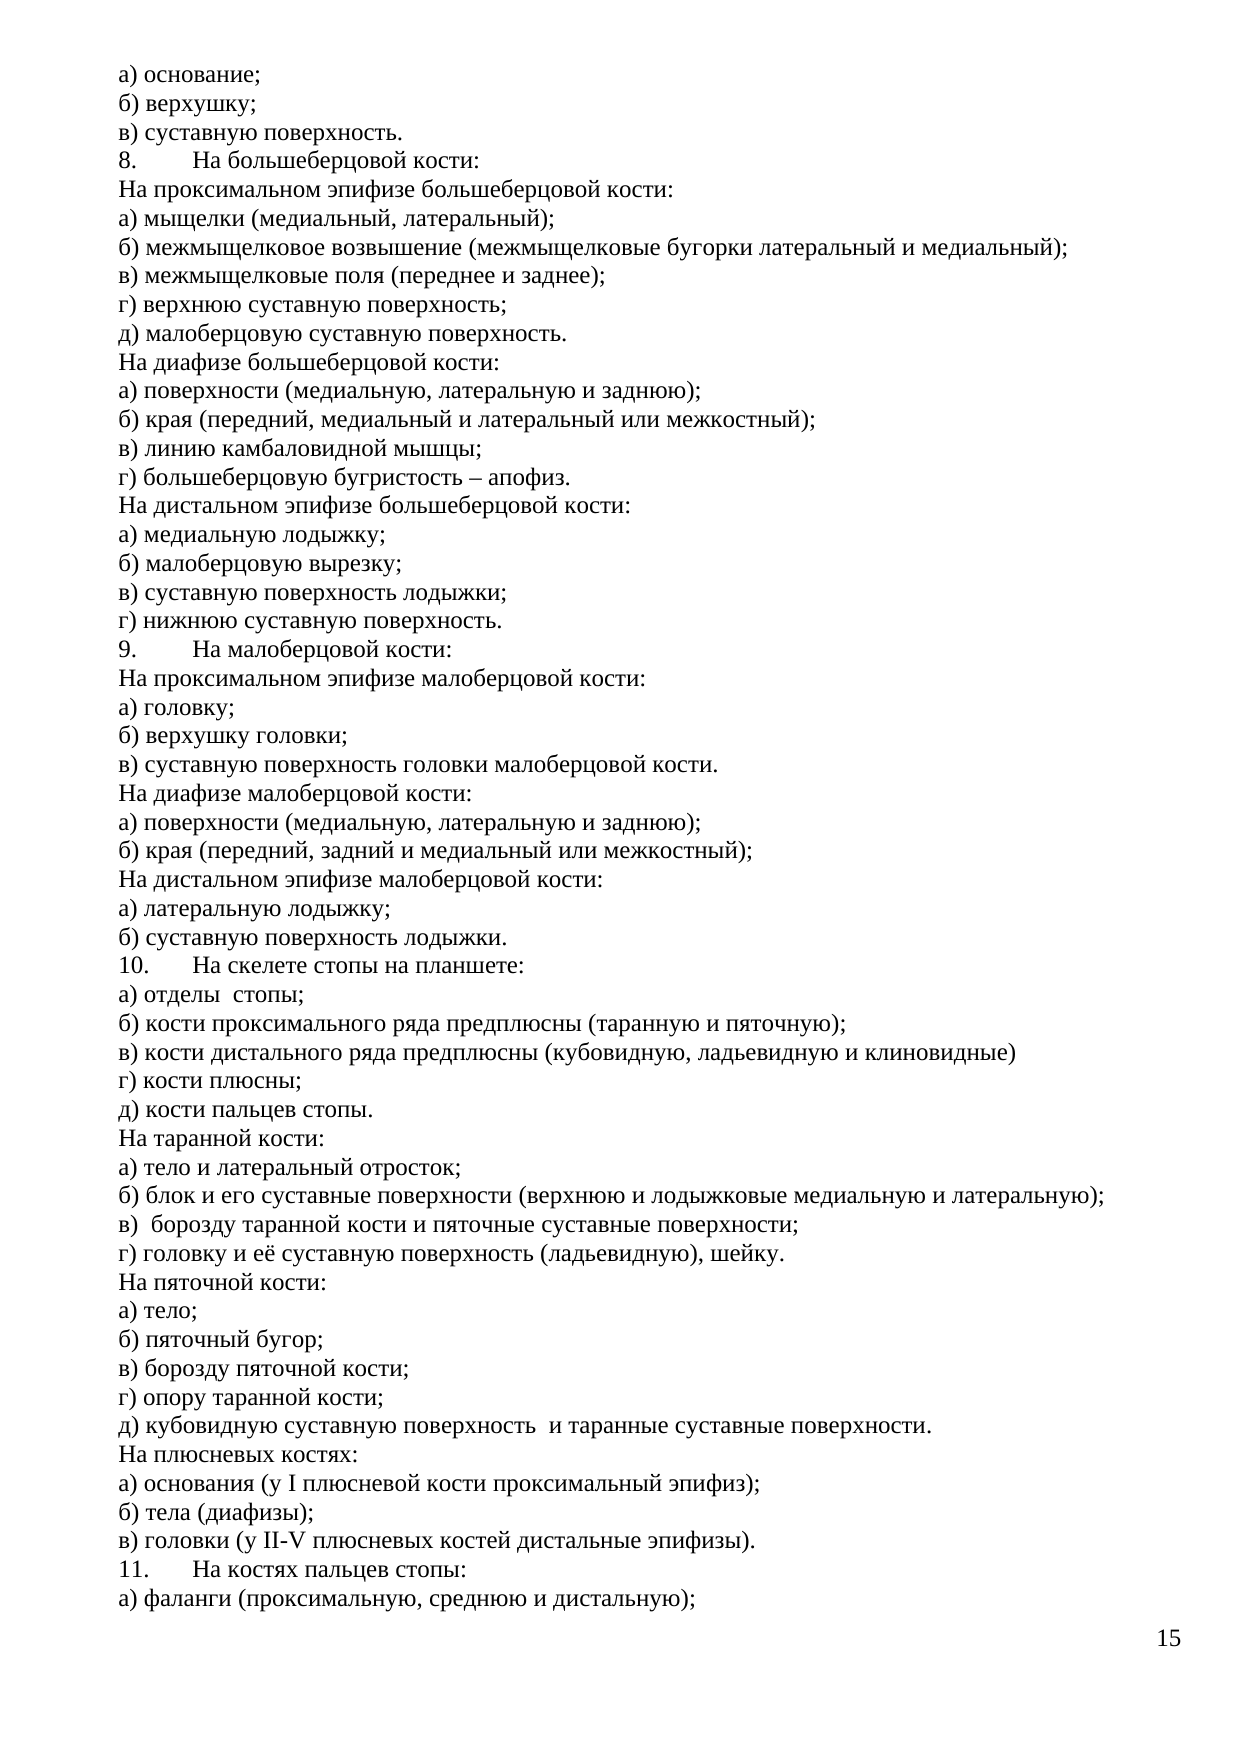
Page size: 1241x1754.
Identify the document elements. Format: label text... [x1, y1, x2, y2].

list На большеберцовой кости: [118, 145, 1181, 174]
text На дистальном эпифизе малоберцовой кости: [118, 864, 1181, 893]
text б) пяточный бугор; [118, 1324, 1181, 1353]
text а) тело и латеральный отросток; [118, 1152, 1181, 1180]
text На диафизе большеберцовой кости: [118, 347, 1181, 375]
text г) опору таранной кости; [118, 1382, 1181, 1410]
text На плюсневых костях: [118, 1439, 1181, 1468]
text г) верхнюю суставную поверхность; [118, 289, 1181, 318]
text а) латеральную лодыжку; [118, 893, 1181, 922]
list На малоберцовой кости: [118, 634, 1181, 663]
list На скелете стопы на планшете: [118, 950, 1181, 979]
text д) малоберцовую суставную поверхность. [118, 318, 1181, 347]
text а) поверхности (медиальную, латеральную и заднюю); [118, 807, 1181, 835]
text б) межмыщелковое возвышение (межмыщелковые бугорки латеральный и медиальный); [118, 232, 1181, 260]
text д) кубовидную суставную поверхность и таранные суставные поверхности. [118, 1410, 1181, 1439]
text в) суставную поверхность. [118, 117, 1181, 145]
text б) тела (диафизы); [118, 1497, 1181, 1525]
text г) нижнюю суставную поверхность. [118, 605, 1181, 634]
text б) края (передний, медиальный и латеральный или межкостный); [118, 404, 1181, 433]
text б) кости проксимального ряда предплюсны (таранную и пяточную); [118, 1008, 1181, 1037]
text в) головки (у II-V плюсневых костей дистальные эпифизы). [118, 1525, 1181, 1554]
text На таранной кости: [118, 1123, 1181, 1152]
text в) линию камбаловидной мышцы; [118, 433, 1181, 462]
text б) верхушку; [118, 88, 1181, 117]
text в) борозду пяточной кости; [118, 1353, 1181, 1382]
text а) фаланги (проксимальную, среднюю и дистальную); [118, 1583, 1181, 1612]
text в) суставную поверхность лодыжки; [118, 577, 1181, 605]
text б) блок и его суставные поверхности (верхнюю и лодыжковые медиальную и латеральную); [118, 1180, 1181, 1209]
text г) кости плюсны; [118, 1065, 1181, 1094]
text На проксимальном эпифизе малоберцовой кости: [118, 663, 1181, 692]
text а) основания (у I плюсневой кости проксимальный эпифиз); [118, 1468, 1181, 1497]
text в) суставную поверхность головки малоберцовой кости. [118, 749, 1181, 778]
list На костях пальцев стопы: [118, 1554, 1181, 1583]
text На дистальном эпифизе большеберцовой кости: [118, 490, 1181, 519]
text б) края (передний, задний и медиальный или межкостный); [118, 835, 1181, 864]
text а) поверхности (медиальную, латеральную и заднюю); [118, 375, 1181, 404]
text На пяточной кости: [118, 1267, 1181, 1295]
text в) кости дистального ряда предплюсны (кубовидную, ладьевидную и клиновидные) [118, 1037, 1181, 1065]
text в) межмыщелковые поля (переднее и заднее); [118, 260, 1181, 289]
text в) борозду таранной кости и пяточные суставные поверхности; [118, 1209, 1181, 1238]
text д) кости пальцев стопы. [118, 1094, 1181, 1123]
text б) суставную поверхность лодыжки. [118, 922, 1181, 950]
text а) основание; [118, 59, 1181, 88]
text а) головку; [118, 692, 1181, 720]
text б) верхушку головки; [118, 720, 1181, 749]
text г) головку и её суставную поверхность (ладьевидную), шейку. [118, 1238, 1181, 1267]
text На проксимальном эпифизе большеберцовой кости: [118, 174, 1181, 203]
text а) мыщелки (медиальный, латеральный); [118, 203, 1181, 232]
text а) медиальную лодыжку; [118, 519, 1181, 548]
text б) малоберцовую вырезку; [118, 548, 1181, 577]
text На диафизе малоберцовой кости: [118, 778, 1181, 807]
text а) отделы стопы; [118, 979, 1181, 1008]
text г) большеберцовую бугристость – апофиз. [118, 462, 1181, 490]
text а) тело; [118, 1295, 1181, 1324]
